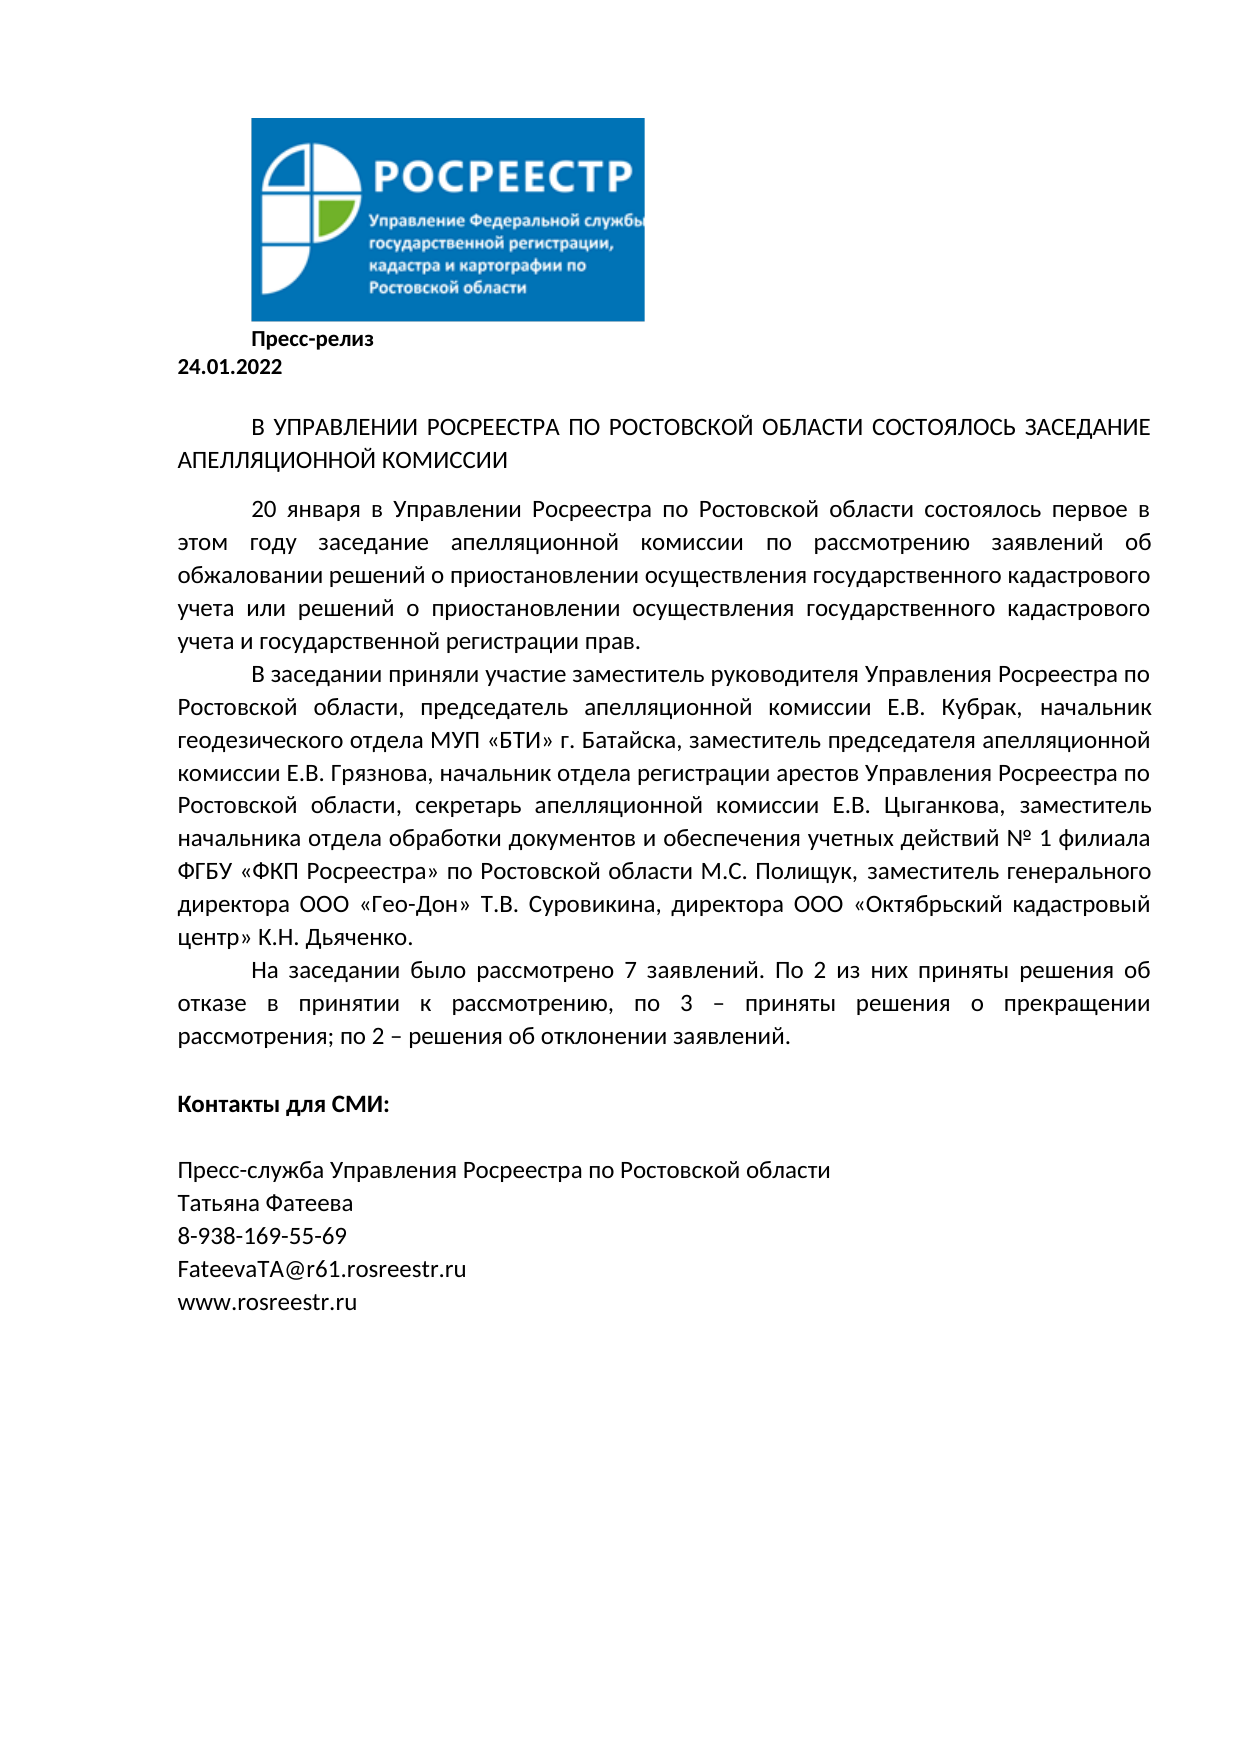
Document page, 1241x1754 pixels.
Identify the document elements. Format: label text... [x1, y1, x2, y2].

text www.rosreestr.ru [177, 1286, 1152, 1317]
text В заседании приняли участие заместитель руководителя Управления Росреестра по Ростовской области, председатель апелляционной комиссии Е.В. Кубрак, начальник геодезического отдела МУП «БТИ» г. Батайска, заместитель председателя апелляционной комиссии Е.В. Грязнова, начальник отдела регистрации арестов Управления Росреестра по Ростовской области, секретарь апелляционной комиссии Е.В. Цыганкова, заместитель начальника отдела обработки документов и обеспечения учетных действий № 1 филиала ФГБУ «ФКП Росреестра» по Ростовской области М.С. Полищук, заместитель генерального директора ООО «Гео-Дон» Т.В. Суровикина, директора ООО «Октябрьский кадастровый центр» К.Н. Дьяченко. [177, 658, 1152, 952]
text FateevaTA@r61.rosreestr.ru [177, 1253, 1152, 1284]
text В УПРАВЛЕНИИ РОСРЕЕСТРА ПО РОСТОВСКОЙ ОБЛАСТИ СОСТОЯЛОСЬ ЗАСЕДАНИЕ АПЕЛЛЯЦИОННОЙ КОМИССИИ [177, 411, 1152, 474]
text Контакты для СМИ: [177, 1089, 1152, 1119]
text Татьяна Фатеева [177, 1187, 1152, 1218]
picture [251, 118, 645, 325]
text 8-938-169-55-69 [177, 1220, 1152, 1251]
text 20 января в Управлении Росреестра по Ростовской области состоялось первое в этом году заседание апелляционной комиссии по рассмотрению заявлений об обжаловании решений о приостановлении осуществления государственного кадастрового учета или решений о приостановлении осуществления государственного кадастрового учета и государственной регистрации прав. [177, 493, 1152, 656]
text На заседании было рассмотрено 7 заявлений. По 2 из них приняты решения об отказе в принятии к рассмотрению, по 3 – приняты решения о прекращении рассмотрения; по 2 – решения об отклонении заявлений. [177, 954, 1152, 1051]
text Пресс-релиз 24.01.2022 [177, 324, 1152, 380]
text Пресс-служба Управления Росреестра по Ростовской области [177, 1154, 1152, 1185]
